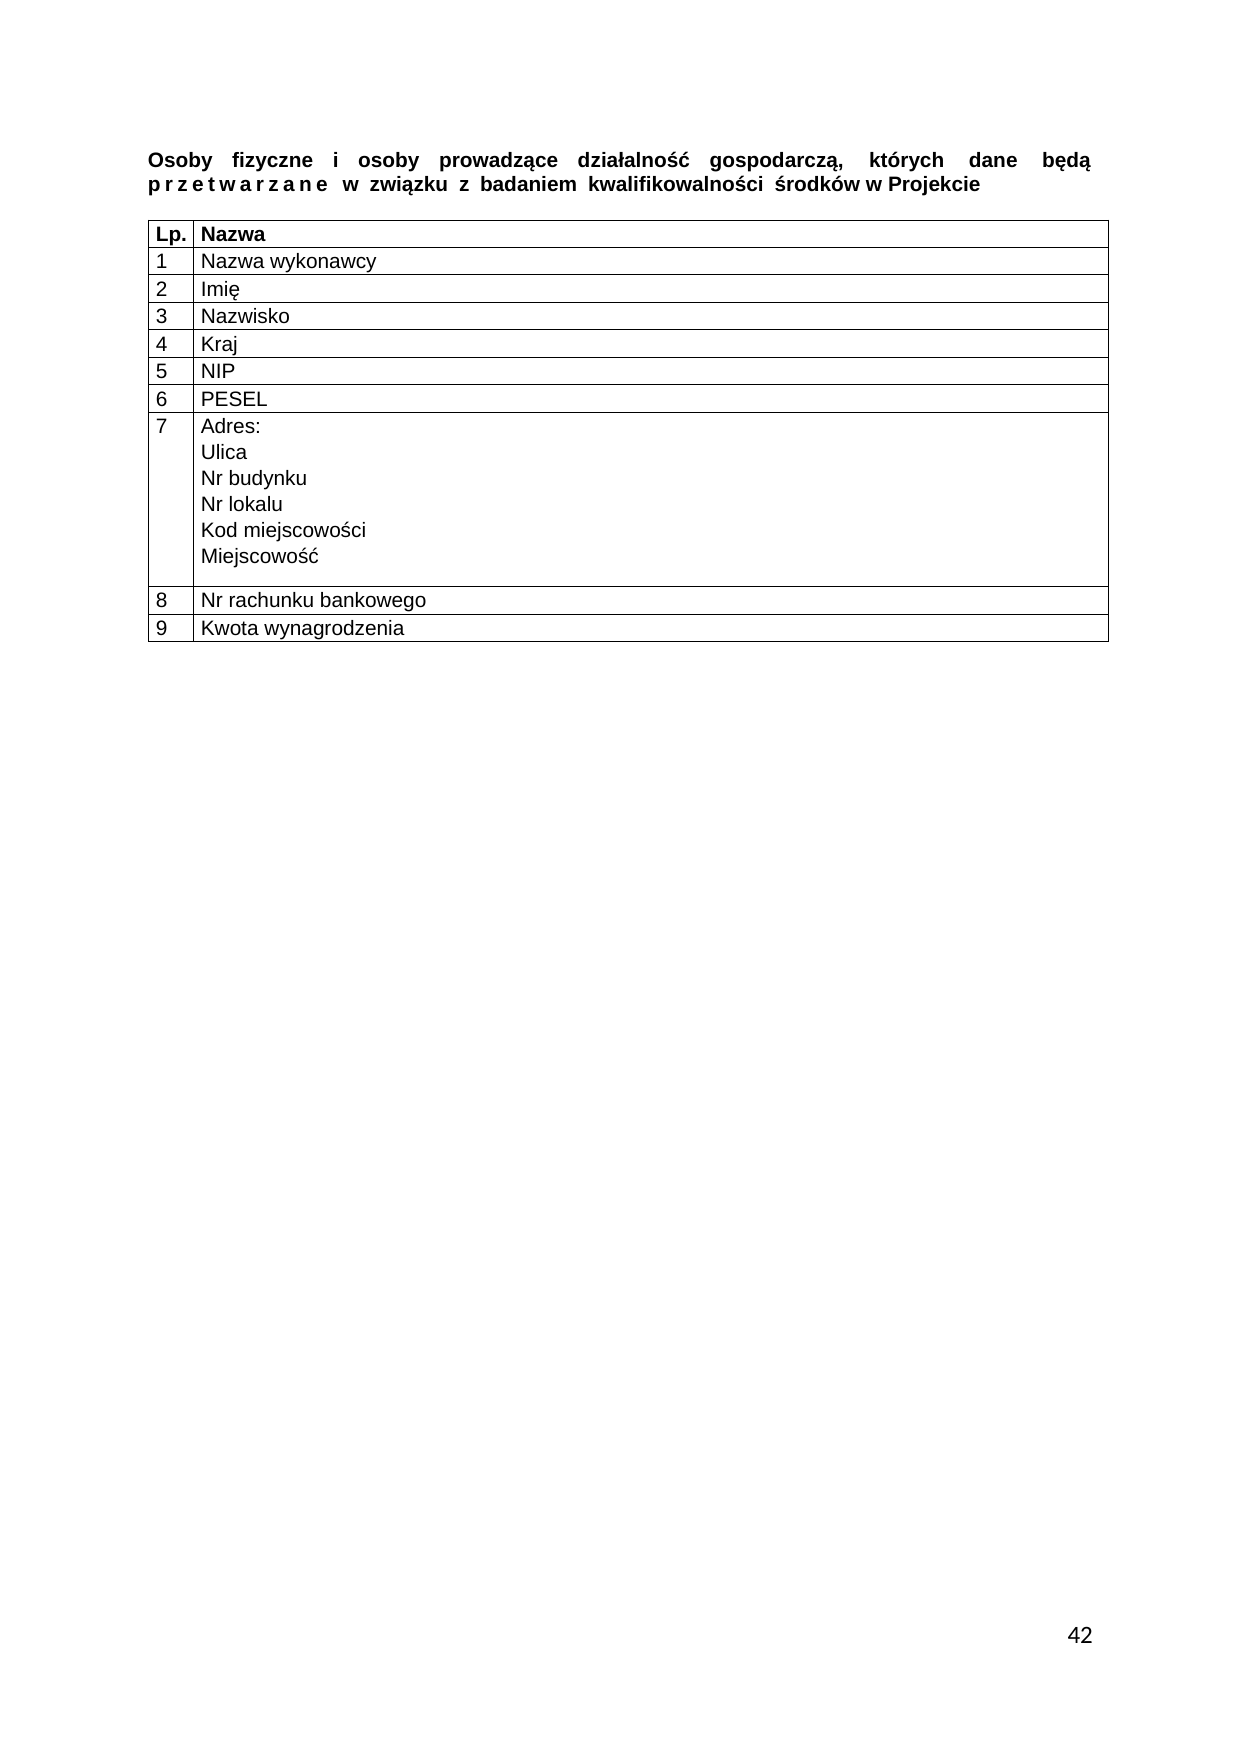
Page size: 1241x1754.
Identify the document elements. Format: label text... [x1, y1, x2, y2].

table_cell 4 [149, 330, 193, 357]
table_cell Kwota wynagrodzenia [194, 615, 1108, 641]
table_cell 6 [149, 385, 193, 412]
table_cell Adres: Ulica Nr budynku Nr lokalu Kod miejscowości Miejscowość [194, 413, 1108, 586]
table_cell 2 [149, 275, 193, 302]
table_cell 5 [149, 358, 193, 384]
table_cell Nazwa wykonawcy [194, 248, 1108, 274]
table_header Lp. [149, 221, 193, 247]
table_cell Kraj [194, 330, 1108, 357]
table_cell 8 [149, 587, 193, 613]
table_cell 9 [149, 615, 193, 641]
text Osoby fizyczne i osoby prowadzące działalność gospodarczą, których dane będą przetwarzane w związku z badaniem kwalifikowalności środków w Projekcie [148, 148, 1091, 196]
table_cell Nazwisko [194, 303, 1108, 329]
table_cell Nr rachunku bankowego [194, 587, 1108, 613]
table_cell 7 [149, 413, 193, 586]
table_cell PESEL [194, 385, 1108, 412]
table_cell 1 [149, 248, 193, 274]
table_header Nazwa [194, 221, 1108, 247]
table_cell Imię [194, 275, 1108, 302]
table_cell 3 [149, 303, 193, 329]
table_cell NIP [194, 358, 1108, 384]
